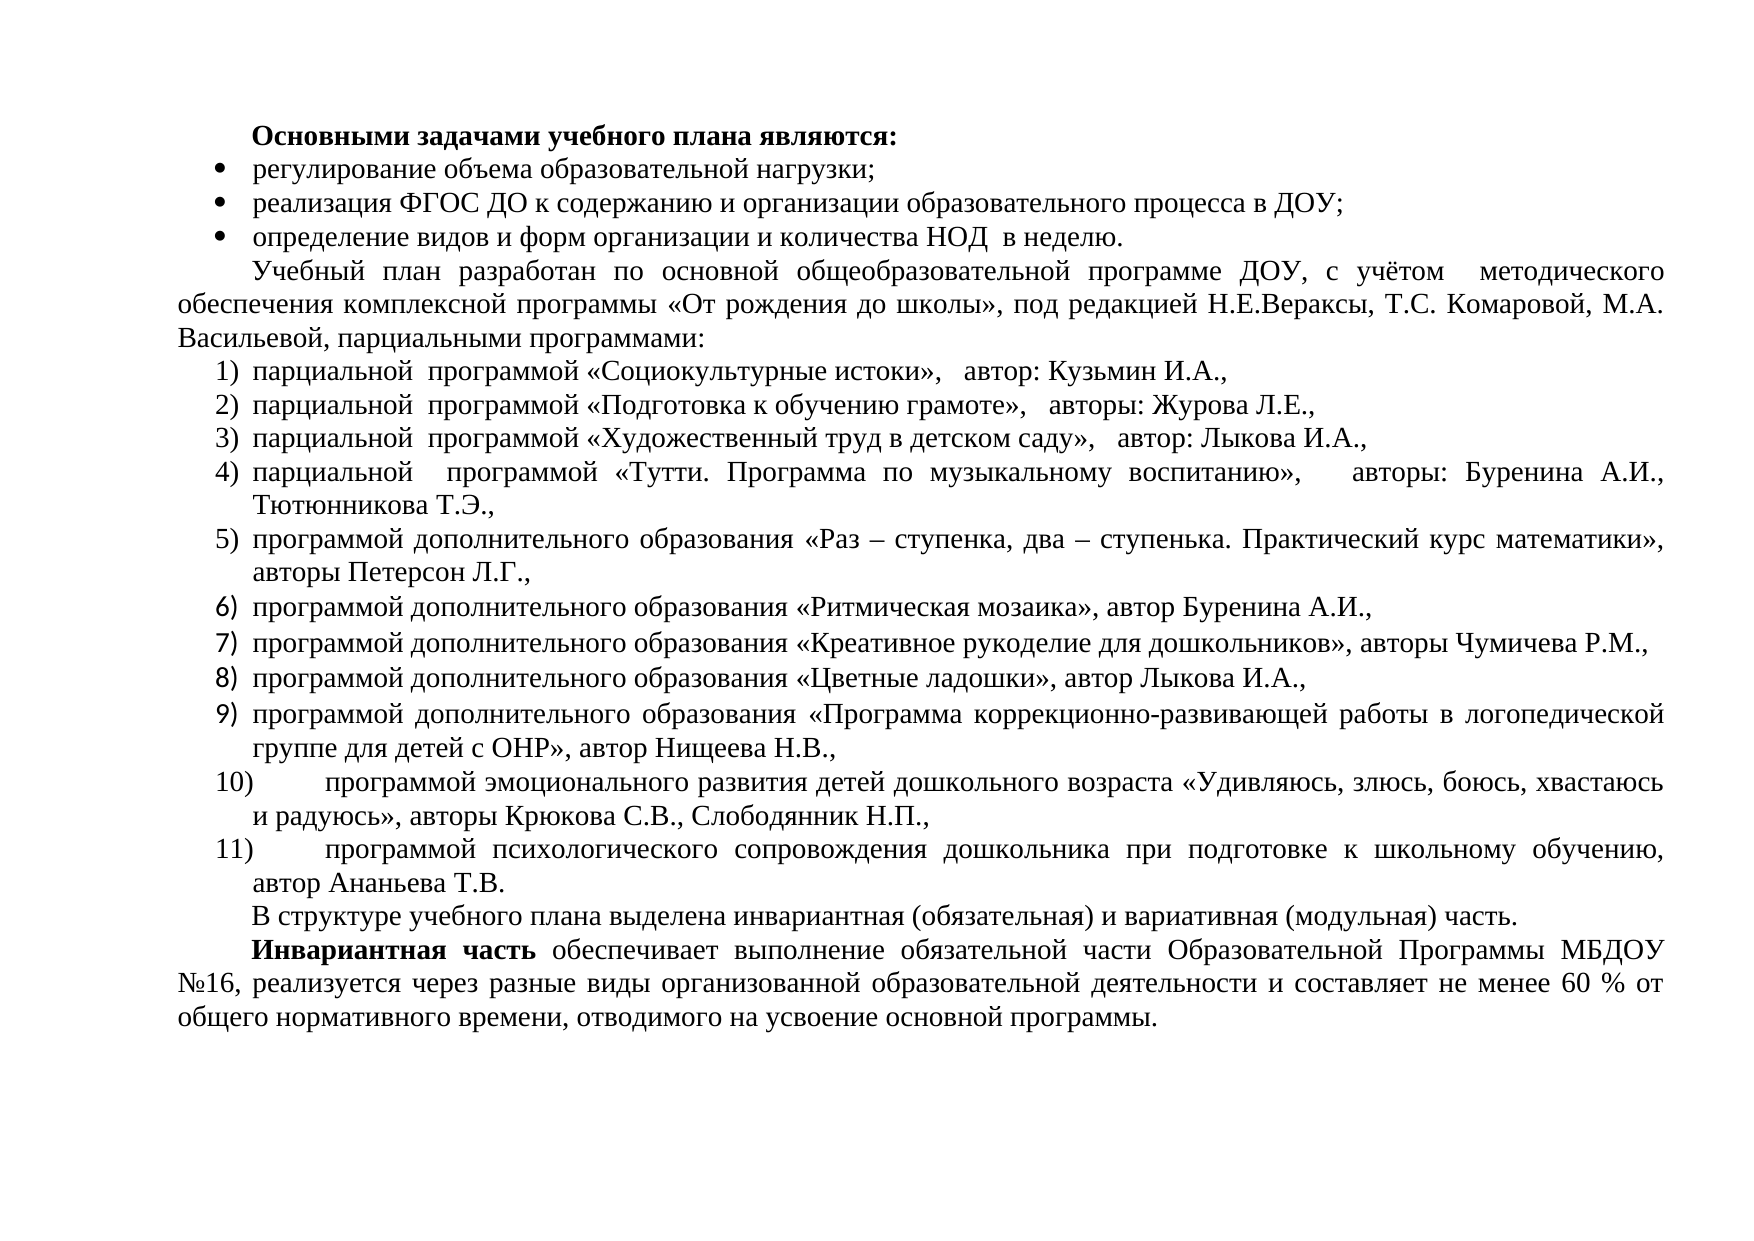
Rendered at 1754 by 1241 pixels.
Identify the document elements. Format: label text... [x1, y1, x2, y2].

list парциальной программой «Художественный труд в детском саду», автор: Лыкова И.А., [215, 420, 1665, 454]
text Учебный план разработан по основной общеобразовательной программе ДОУ, с учётом методического обеспечения комплексной программы «От рождения до школы», под редакцией Н.Е.Вераксы, Т.С. Комаровой, М.А. Васильевой, парциальными программами: [177, 253, 1665, 353]
list регулирование объема образовательной нагрузки; [215, 152, 1665, 185]
list парциальной программой «Тутти. Программа по музыкальному воспитанию», авторы: Буренина А.И., Тютюнникова Т.Э., [215, 454, 1665, 521]
text Инвариантная часть обеспечивает выполнение обязательной части Образовательной Программы МБДОУ №16, реализуется через разные виды организованной образовательной деятельности и составляет не менее 60 % от общего нормативного времени, отводимого на усвоение основной программы. [177, 932, 1665, 1032]
list программой дополнительного образования «Раз – ступенка, два – ступенька. Практический курс математики», авторы Петерсон Л.Г., [215, 521, 1665, 588]
list программой психологического сопровождения дошкольника при подготовке к школьному обучению, автор Ананьева Т.В. [215, 831, 1665, 898]
list программой дополнительного образования «Цветные ладошки», автор Лыкова И.А., [215, 659, 1665, 695]
list программой дополнительного образования «Креативное рукоделие для дошкольников», авторы Чумичева Р.М., [215, 624, 1665, 659]
text Основными задачами учебного плана являются: [177, 118, 1665, 152]
text В структуре учебного плана выделена инвариантная (обязательная) и вариативная (модульная) часть. [177, 898, 1665, 932]
list реализация ФГОС ДО к содержанию и организации образовательного процесса в ДОУ; [215, 185, 1665, 219]
list программой эмоционального развития детей дошкольного возраста «Удивляюсь, злюсь, боюсь, хвастаюсь и радуюсь», авторы Крюкова С.В., Слободянник Н.П., [215, 764, 1665, 831]
list программой дополнительного образования «Программа коррекционно-развивающей работы в логопедической группе для детей с ОНР», автор Нищеева Н.В., [215, 695, 1665, 764]
list парциальной программой «Подготовка к обучению грамоте», авторы: Журова Л.Е., [215, 387, 1665, 420]
list определение видов и форм организации и количества НОД в неделю. [215, 219, 1665, 253]
list программой дополнительного образования «Ритмическая мозаика», автор Буренина А.И., [215, 588, 1665, 624]
list парциальной программой «Социокультурные истоки», автор: Кузьмин И.А., [215, 353, 1665, 387]
